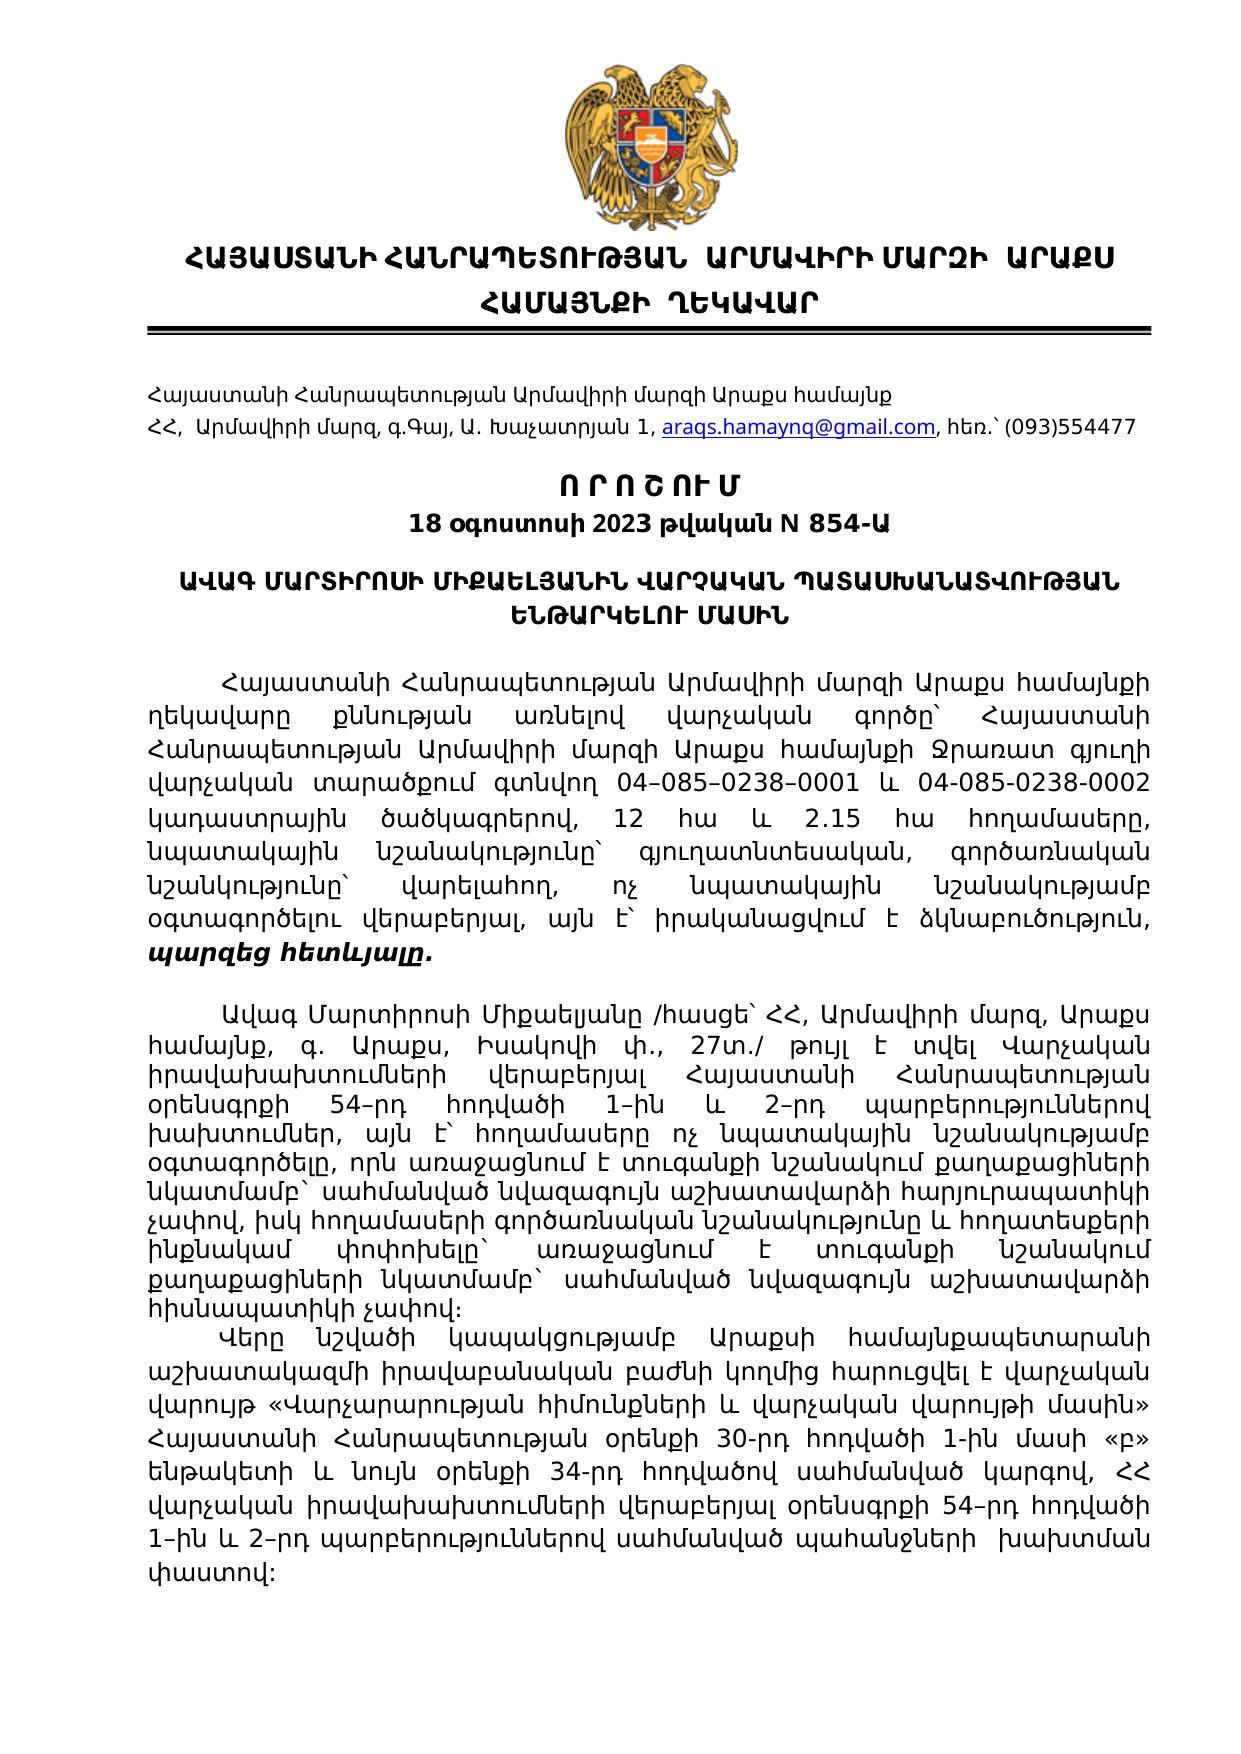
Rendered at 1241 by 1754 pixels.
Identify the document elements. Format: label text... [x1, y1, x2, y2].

text Ո Ր Ո Շ ՈՒ Մ [147, 466, 1151, 505]
text 18 օգոստոսի 2023 թվական N 854-Ա [147, 505, 1151, 539]
text Վերը նշվածի կապակցությամբ Արաքսի համայնքապետարանի աշխատակազմի իրավաբանական բաժնի կողմից հարուցվել է վարչական վարույթ «Վարչարարության հիմունքների և վարչական վարույթի մասին» Հայաստանի Հանրապետության օրենքի 30-րդ հոդվածի 1-ին մասի «բ» ենթակետի և նույն օրենքի 34-րդ հոդվածով սահմանված կարգով, ՀՀ վարչական իրավախախտումների վերաբերյալ օրենսգրքի 54–րդ հոդվածի 1–ին և 2–րդ պարբերություններով սահմանված պահանջների խախտման փաստով: [147, 1323, 1151, 1587]
table_header ՀԱՅԱՍՏԱՆԻ ՀԱՆՐԱՊԵՏՈՒԹՅԱՆ ԱՐՄԱՎԻՐԻ ՄԱՐԶԻ ԱՐԱՔՍ ՀԱՄԱՅՆՔԻ ՂԵԿԱՎԱՐ Հայաստանի Հանրապետության Արմավիրի մարզի Արաքս համայնք ՀՀ, Արմավիրի մարզ, գ.Գայ, Ա․ Խաչատրյան 1, araqs.hamaynq@gmail.com, հեռ․՝ (093)554477 [148, 335, 1151, 466]
text Ավագ Մարտիրոսի Միքաելյանը /հասցե՝ ՀՀ, Արմավիրի մարզ, Արաքս համայնք, գ․ Արաքս, Իսակովի փ․, 27տ․/ թույլ է տվել Վարչական իրավախախտումների վերաբերյալ Հայաստանի Հանրապետության օրենսգրքի 54–րդ հոդվածի 1–ին և 2–րդ պարբերություններով խախտումներ, այն է՝ հողամասերը ոչ նպատակային նշանակությամբ օգտագործելը, որն առաջացնում է տուգանքի նշանակում քաղաքացիների նկատմամբ` սահմանված նվազագույն աշխատավարձի հարյուրապատիկի չափով, իսկ հողամասերի գործառնական նշանակությունը և հողատեսքերի ինքնակամ փոփոխելը` առաջացնում է տուգանքի նշանակում քաղաքացիների նկատմամբ` սահմանված նվազագույն աշխատավարձի հիսնապատիկի չափով։ [147, 1001, 1151, 1323]
table_header ՀԱՅԱՍՏԱՆԻ ՀԱՆՐԱՊԵՏՈՒԹՅԱՆ ԱՐՄԱՎԻՐԻ ՄԱՐԶԻ ԱՐԱՔՍ ՀԱՄԱՅՆՔԻ ՂԵԿԱՎԱՐ Հայաստանի Հանրապետության Արմավիրի մարզի Արաքս համայնք ՀՀ, Արմավիրի մարզ, գ.Գայ, Ա․ Խաչատրյան 1, araqs.hamaynq@gmail.com, հեռ․՝ (093)554477 [148, 59, 1151, 326]
text ԱՎԱԳ ՄԱՐՏԻՐՈՍԻ ՄԻՔԱԵԼՅԱՆԻՆ ՎԱՐՉԱԿԱՆ ՊԱՏԱՍԽԱՆԱՏՎՈՒԹՅԱՆ ԵՆԹԱՐԿԵԼՈՒ ՄԱՍԻՆ [147, 567, 1151, 630]
text Հայաստանի Հանրապետության Արմավիրի մարզի Արաքս համայնքի ղեկավարը քննության առնելով վարչական գործը՝ Հայաստանի Հանրապետության Արմավիրի մարզի Արաքս համայնքի Ջրառատ գյուղի վարչական տարածքում գտնվող 04–085–0238–0001 և 04-085-0238-0002 կադաստրային ծածկագրերով, 12 հա և 2․15 հա հողամասերը, նպատակային նշանակությունը՝ գյուղատնտեսական, գործառնական նշանկությունը՝ վարելահող, ոչ նպատակային նշանակությամբ օգտագործելու վերաբերյալ, այն է՝ իրականացվում է ձկնաբուծություն, պարզեց հետևյալը. [147, 668, 1151, 967]
